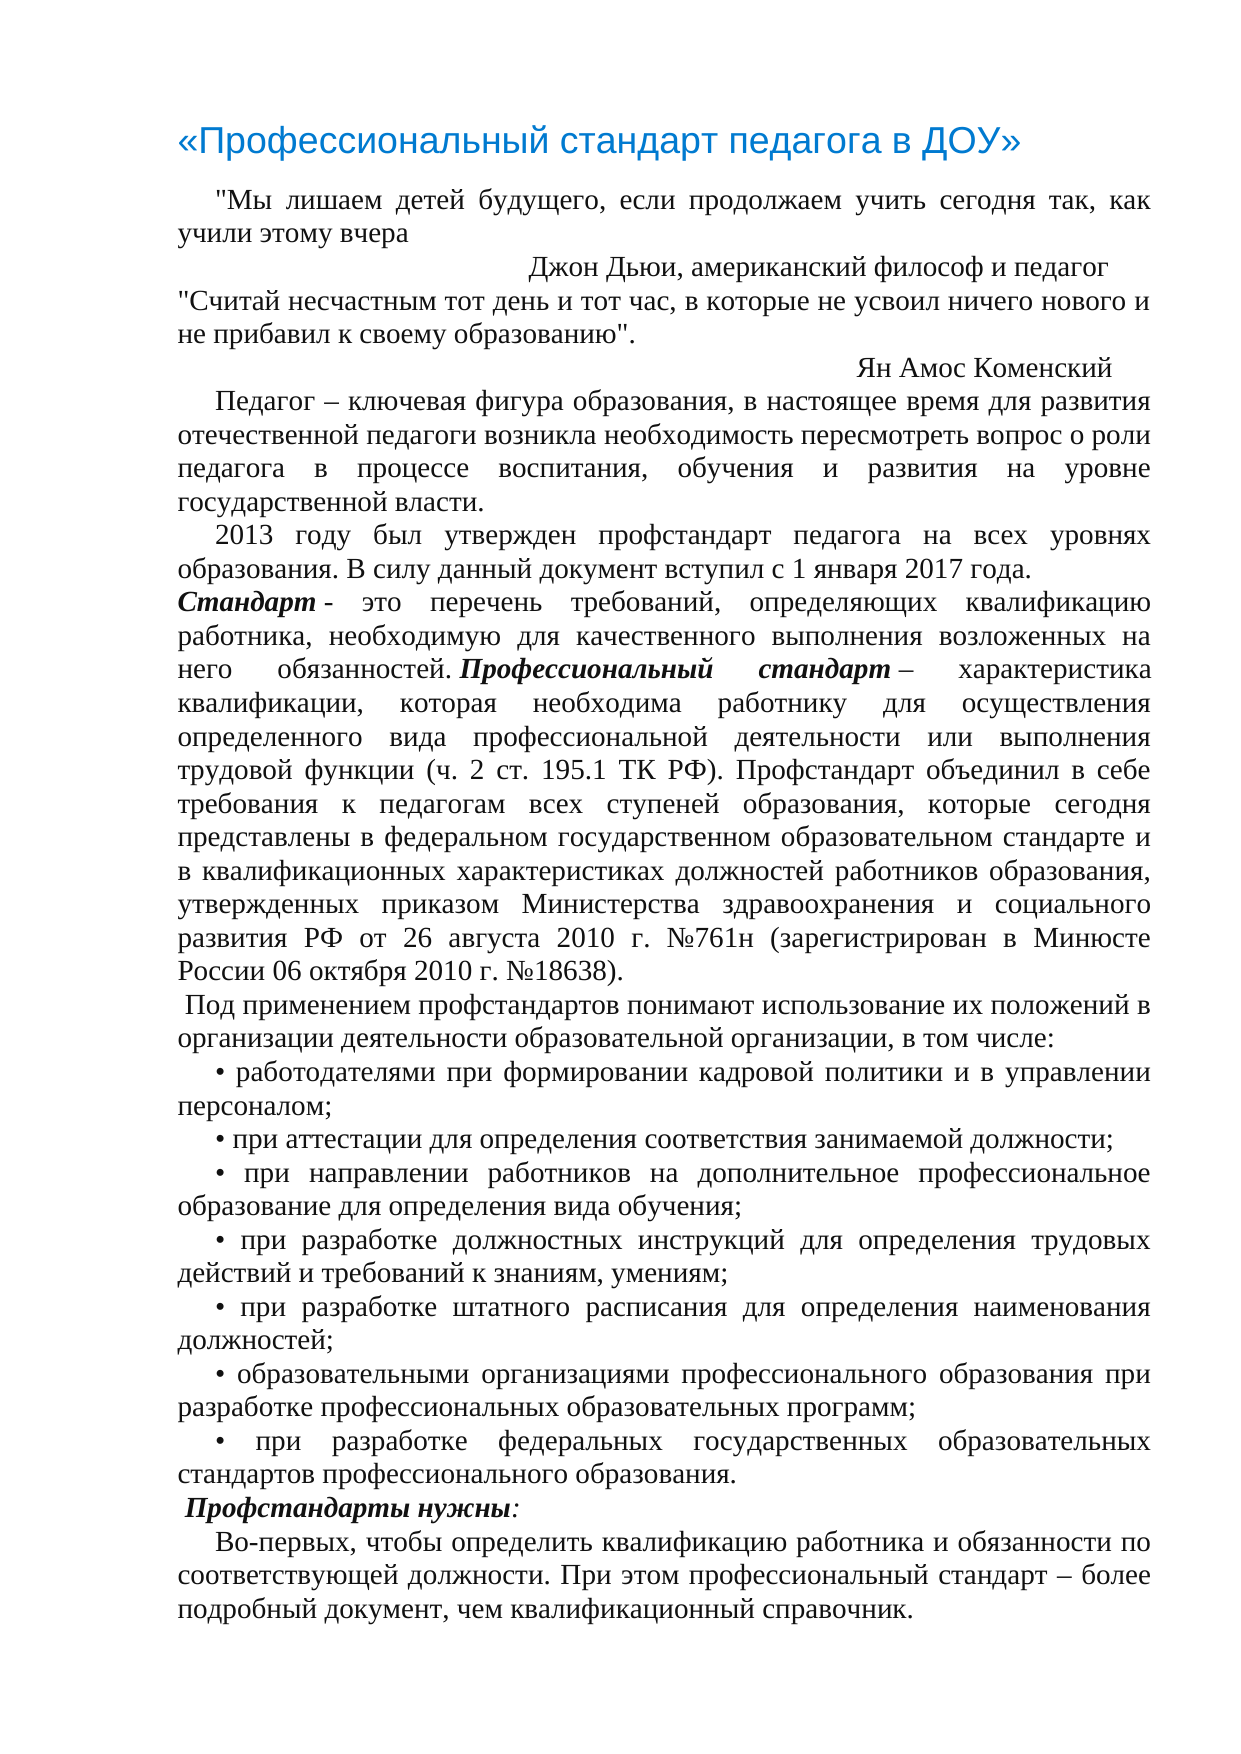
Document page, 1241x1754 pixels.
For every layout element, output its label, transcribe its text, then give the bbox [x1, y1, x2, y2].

text • при направлении работников на дополнительное профессиональное образование для определения вида обучения; [177, 1155, 1152, 1222]
text Стандарт - это перечень требований, определяющих квалификацию работника, необходимую для качественного выполнения возложенных на него обязанностей. Профессиональный стандарт – характеристика квалификации, которая необходима работнику для осуществления определенного вида профессиональной деятельности или выполнения трудовой функции (ч. 2 ст. 195.1 ТК РФ). Профстандарт объединил в себе требования к педагогам всех ступеней образования, которые сегодня представлены в федеральном государственном образовательном стандарте и в квалификационных характеристиках должностей работников образования, утвержденных приказом Министерства здравоохранения и социального развития РФ от 26 августа 2010 г. №761н (зарегистрирован в Минюсте России 06 октября 2010 г. №18638). [177, 584, 1152, 987]
text Профстандарты нужны: [177, 1490, 1152, 1524]
text Во-первых, чтобы определить квалификацию работника и обязанности по соответствующей должности. При этом профессиональный стандарт – более подробный документ, чем квалификационный справочник. [177, 1524, 1152, 1624]
text "Мы лишаем детей будущего, если продолжаем учить сегодня так, как учили этому вчера [177, 182, 1152, 249]
text «Профессиональный стандарт педагога в ДОУ» [177, 118, 1152, 161]
text • образовательными организациями профессионального образования при разработке профессиональных образовательных программ; [177, 1356, 1152, 1423]
text "Считай несчастным тот день и тот час, в которые не усвоил ничего нового и не прибавил к своему образованию". [177, 283, 1152, 350]
text 2013 году был утвержден профстандарт педагога на всех уровнях образования. В силу данный документ вступил с 1 января 2017 года. [177, 517, 1152, 584]
text Джон Дьюи, американский философ и педагог [177, 249, 1152, 283]
text Под применением профстандартов понимают использование их положений в организации деятельности образовательной организации, в том числе: [177, 987, 1152, 1054]
text • при аттестации для определения соответствия занимаемой должности; [177, 1121, 1152, 1155]
text • работодателями при формировании кадровой политики и в управлении персоналом; [177, 1054, 1152, 1121]
text • при разработке должностных инструкций для определения трудовых действий и требований к знаниям, умениям; [177, 1222, 1152, 1289]
text • при разработке федеральных государственных образовательных стандартов профессионального образования. [177, 1423, 1152, 1490]
text Ян Амос Коменский [177, 350, 1152, 383]
text • при разработке штатного расписания для определения наименования должностей; [177, 1289, 1152, 1356]
text Педагог – ключевая фигура образования, в настоящее время для развития отечественной педагоги возникла необходимость пересмотреть вопрос о роли педагога в процессе воспитания, обучения и развития на уровне государственной власти. [177, 383, 1152, 517]
